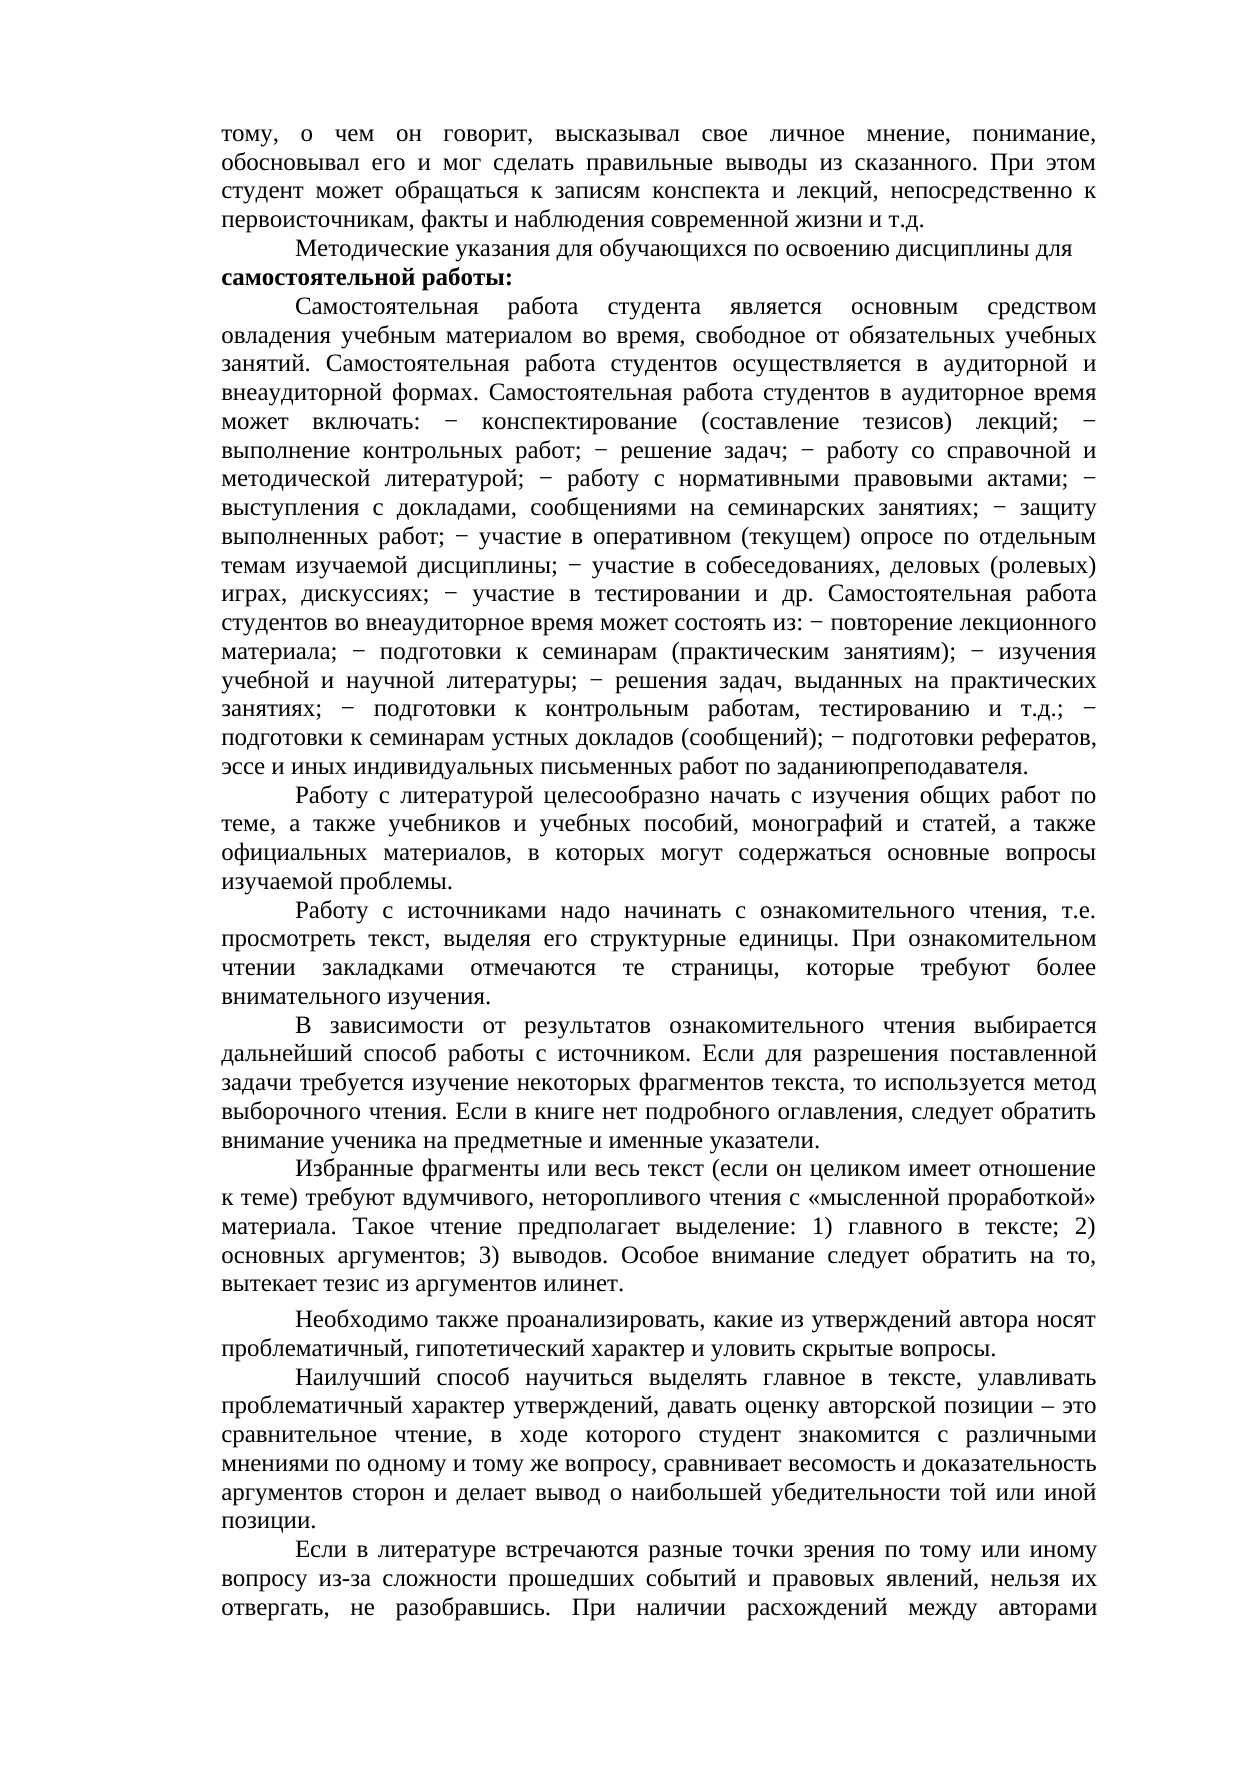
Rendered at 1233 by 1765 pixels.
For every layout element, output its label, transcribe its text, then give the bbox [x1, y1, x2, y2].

text Наилучший способ научиться выделять главное в тексте, улавливать проблематичный характер утверждений, давать оценку авторской позиции – это сравнительное чтение, в ходе которого студент знакомится с различными мнениями по одному и тому же вопросу, сравнивает весомость и доказательность аргументов сторон и делает вывод о наибольшей убедительности той или иной позиции. [221, 1362, 1097, 1534]
text Самостоятельная работа студента является основным средством овладения учебным материалом во время, свободное от обязательных учебных занятий. Самостоятельная работа студентов осуществляется в аудиторной и внеаудиторной формах. Самостоятельная работа студентов в аудиторное время может включать: − конспектирование (составление тезисов) лекций; − выполнение контрольных работ; − решение задач; − работу со справочной и методической литературой; − работу с нормативными правовыми актами; − выступления с докладами, сообщениями на семинарских занятиях; − защиту выполненных работ; − участие в оперативном (текущем) опросе по отдельным темам изучаемой дисциплины; − участие в собеседованиях, деловых (ролевых) играх, дискуссиях; − участие в тестировании и др. Самостоятельная работа студентов во внеаудиторное время может состоять из: − повторение лекционного материала; − подготовки к семинарам (практическим занятиям); − изучения учебной и научной литературы; − решения задач, выданных на практических занятиях; − подготовки к контрольным работам, тестированию и т.д.; − подготовки к семинарам устных докладов (сообщений); − подготовки рефератов, эссе и иных индивидуальных письменных работ по заданиюпреподавателя. [221, 291, 1097, 780]
text Методические указания для обучающихся по освоению дисциплины для [295, 233, 1144, 262]
text Работу с литературой целесообразно начать с изучения общих работ по теме, а также учебников и учебных пособий, монографий и статей, а также официальных материалов, в которых могут содержаться основные вопросы изучаемой проблемы. [221, 780, 1097, 895]
text Работу с источниками надо начинать с ознакомительного чтения, т.е. просмотреть текст, выделяя его структурные единицы. При ознакомительном чтении закладками отмечаются те страницы, которые требуют более внимательного изучения. [221, 895, 1097, 1010]
text самостоятельной работы: [221, 262, 1144, 291]
text Необходимо также проанализировать, какие из утверждений автора носят проблематичный, гипотетический характер и уловить скрытые вопросы. [221, 1304, 1097, 1362]
text Избранные фрагменты или весь текст (если он целиком имеет отношение к теме) требуют вдумчивого, неторопливого чтения с «мысленной проработкой» материала. Такое чтение предполагает выделение: 1) главного в тексте; 2) основных аргументов; 3) выводов. Особое внимание следует обратить на то, вытекает тезис из аргументов илинет. [221, 1153, 1097, 1297]
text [221, 1534, 1098, 1620]
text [221, 118, 1097, 233]
text В зависимости от результатов ознакомительного чтения выбирается дальнейший способ работы с источником. Если для разрешения поставленной задачи требуется изучение некоторых фрагментов текста, то используется метод выборочного чтения. Если в книге нет подробного оглавления, следует обратить внимание ученика на предметные и именные указатели. [221, 1010, 1097, 1153]
